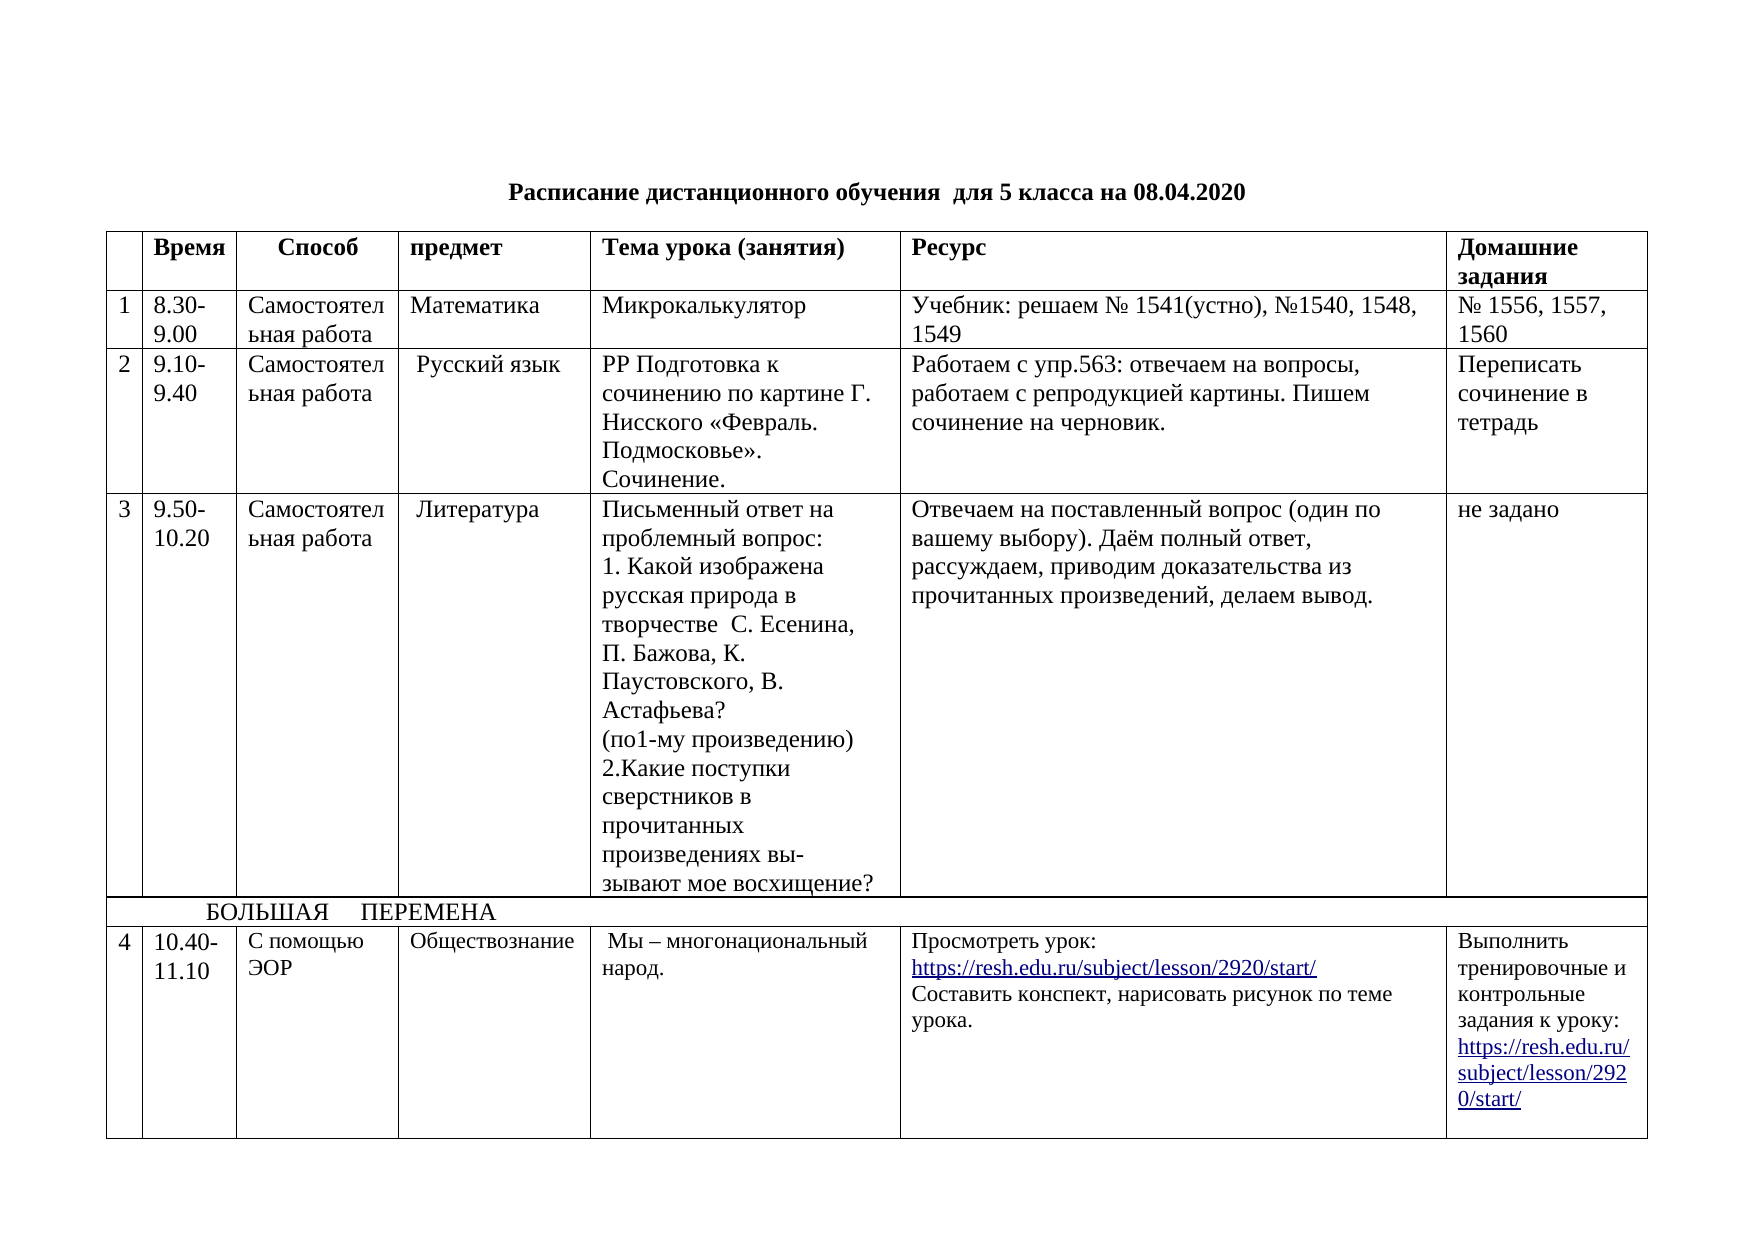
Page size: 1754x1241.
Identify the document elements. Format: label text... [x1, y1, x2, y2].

table_header Ресурс [901, 232, 1446, 289]
table_cell 1 [107, 291, 142, 348]
table_cell РР Подготовка к сочинению по картине Г. Нисского «Февраль. Подмосковье». Сочинение. [591, 349, 900, 493]
table_cell 8.30-9.00 [143, 291, 236, 348]
table_header Тема урока (занятия) [591, 232, 900, 289]
table_cell Самостоятельная работа [237, 291, 398, 348]
table_cell Переписать сочинение в тетрадь [1447, 349, 1647, 493]
table_cell БОЛЬШАЯ ПЕРЕМЕНА [107, 898, 1647, 926]
table_cell не задано [1447, 494, 1647, 896]
table_cell Работаем с упр.563: отвечаем на вопросы, работаем с репродукцией картины. Пишем сочинение на черновик. [901, 349, 1446, 493]
table_cell Выполнить тренировочные и контрольные задания к уроку: https://resh.edu.ru/subject/lesson/2920/start/ [1447, 927, 1647, 1138]
table_cell 9.10-9.40 [143, 349, 236, 493]
table_cell Учебник: решаем № 1541(устно), №1540, 1548, 1549 [901, 291, 1446, 348]
table_cell № 1556, 1557, 1560 [1447, 291, 1647, 348]
table_cell 10.40-11.10 [143, 927, 236, 1138]
table_cell Литература [399, 494, 590, 896]
text Расписание дистанционного обучения для 5 класса на 08.04.2020 [118, 177, 1636, 206]
table_header [107, 232, 142, 289]
table_cell С помощью ЭОР [237, 927, 398, 1138]
table_cell 3 [107, 494, 142, 896]
table_cell Самостоятельная работа [237, 349, 398, 493]
table_cell Микрокалькулятор [591, 291, 900, 348]
table_cell Математика [399, 291, 590, 348]
table_cell 9.50-10.20 [143, 494, 236, 896]
table_header Домашние задания [1447, 232, 1647, 289]
table_header Время [143, 232, 236, 289]
table_cell Обществознание [399, 927, 590, 1138]
table_cell Просмотреть урок: https://resh.edu.ru/subject/lesson/2920/start/ Составить конспект, нарисовать рисунок по теме урока. [901, 927, 1446, 1138]
table_cell 2 [107, 349, 142, 493]
table_header Способ [237, 232, 398, 289]
table_header предмет [399, 232, 590, 289]
table_cell Самостоятельная работа [237, 494, 398, 896]
table_cell Русский язык [399, 349, 590, 493]
table_cell Мы – многонациональный народ. [591, 927, 900, 1138]
table_cell 4 [107, 927, 142, 1138]
table_cell Письменный ответ на проблемный вопрос: 1. Какой изображена русская природа в творчестве С. Есенина, П. Бажова, К. Паустовского, В. Астафьева? (по1-му произведению) 2.Какие поступки сверстников в прочитанных произведениях вы- зывают мое восхищение? [591, 494, 900, 896]
table_cell Отвечаем на поставленный вопрос (один по вашему выбору). Даём полный ответ, рассуждаем, приводим доказательства из прочитанных произведений, делаем вывод. [901, 494, 1446, 896]
